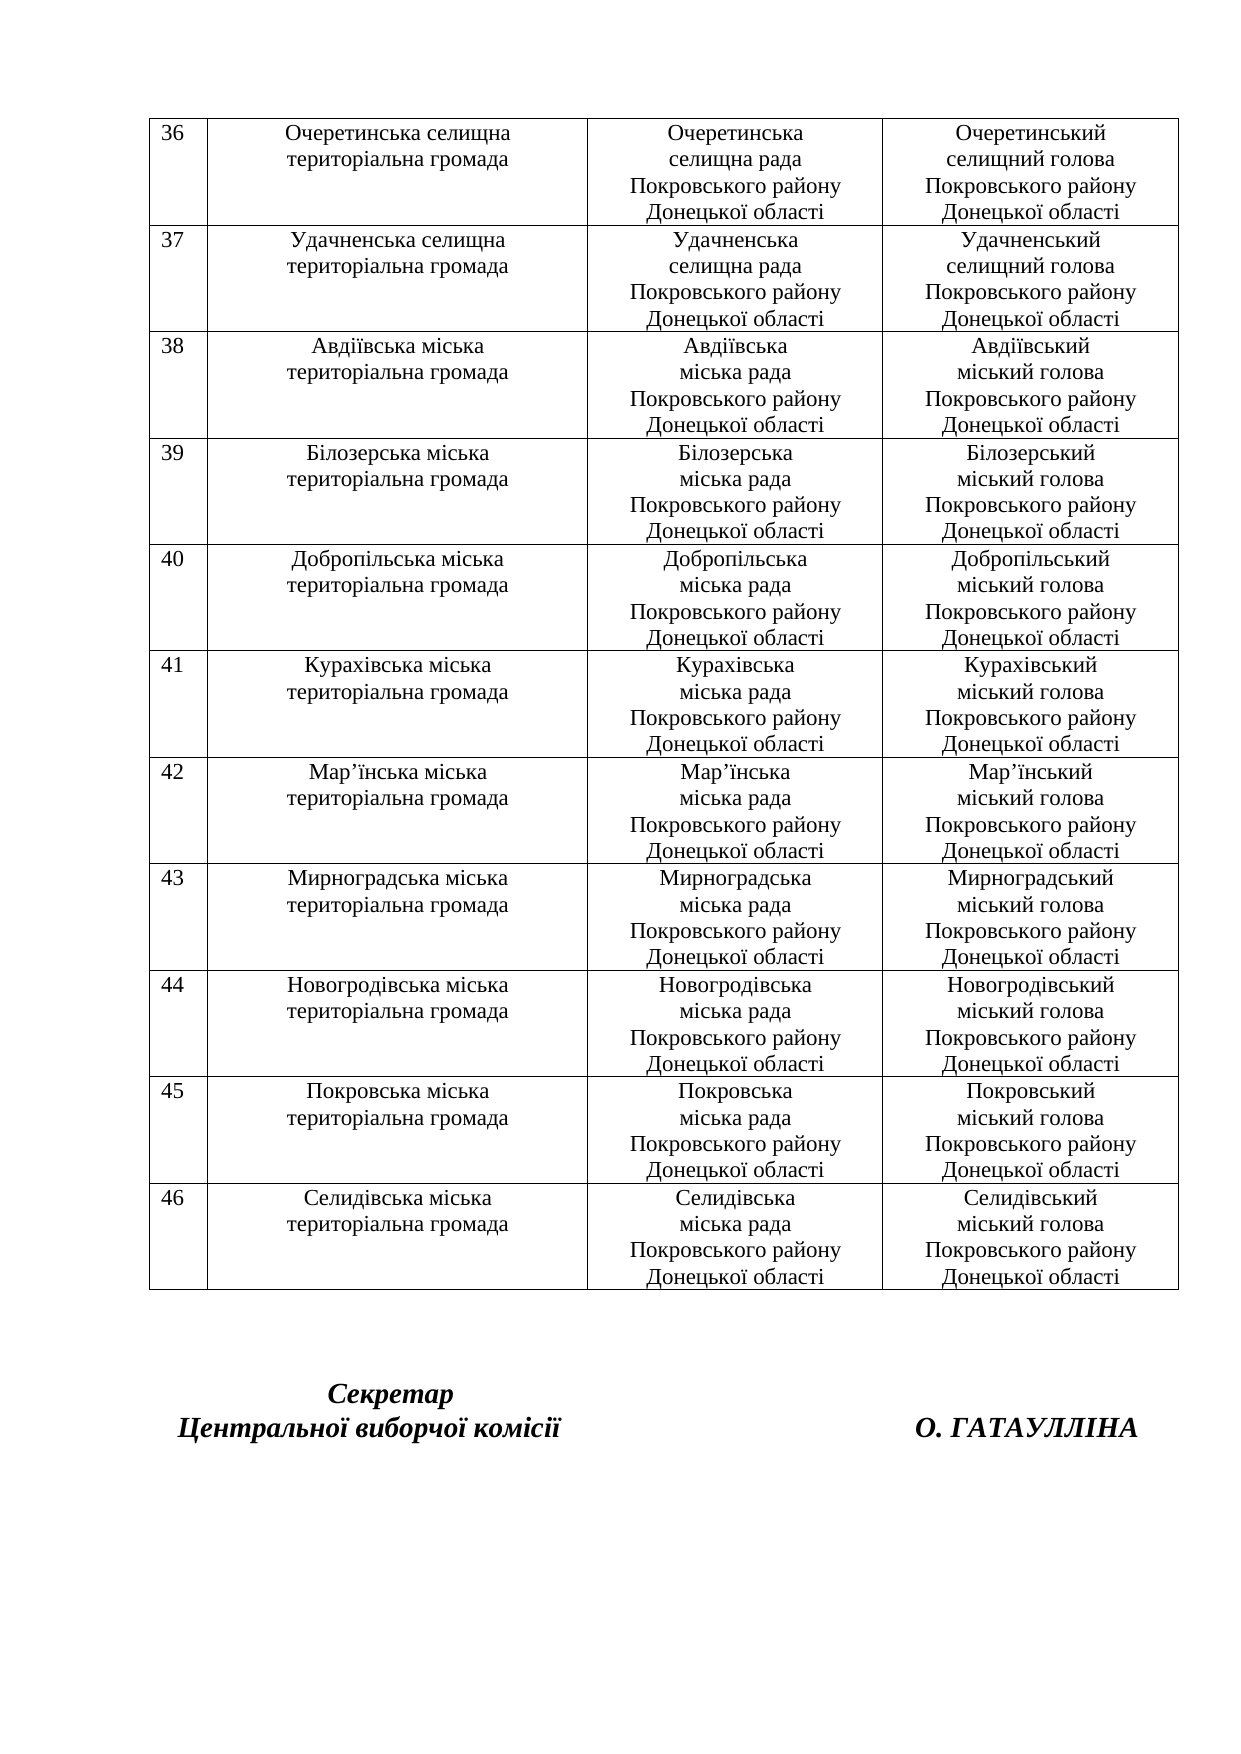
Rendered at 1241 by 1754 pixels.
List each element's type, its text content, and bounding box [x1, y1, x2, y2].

table_cell Покровський міський голова Покровського району Донецької області [883, 1077, 1178, 1183]
table_cell Авдіївська міська рада Покровського району Донецької області [588, 332, 882, 437]
table_cell Білозерський міський голова Покровського району Донецької області [883, 439, 1178, 544]
table_cell Мирноградський міський голова Покровського району Донецької області [883, 864, 1178, 970]
table_cell Удачненський селищний голова Покровського району Донецької області [883, 226, 1178, 331]
table_cell [150, 119, 207, 224]
table_cell Білозерська міська територіальна громада [208, 439, 587, 544]
table_cell Покровська міська територіальна громада [208, 1077, 587, 1183]
table_cell Селидівська міська територіальна громада [208, 1184, 587, 1289]
table_cell [150, 864, 207, 970]
table_cell Добропільський міський голова Покровського району Донецької області [883, 545, 1178, 650]
table_cell [150, 545, 207, 650]
table_cell Добропільська міська рада Покровського району Донецької області [588, 545, 882, 650]
table_cell Добропільська міська територіальна громада [208, 545, 587, 650]
table_cell Удачненська селищна рада Покровського району Донецької області [588, 226, 882, 331]
text Секретар [252, 1376, 1152, 1410]
table_cell Очеретинська селищна територіальна громада [208, 119, 587, 224]
table_cell [150, 971, 207, 1076]
table_cell [150, 651, 207, 757]
table_cell Курахівський міський голова Покровського району Донецької області [883, 651, 1178, 757]
table_cell Селидівський міський голова Покровського району Донецької області [883, 1184, 1178, 1289]
table_cell Очеретинський селищний голова Покровського району Донецької області [883, 119, 1178, 224]
table_cell [150, 332, 207, 437]
table_cell Курахівська міська територіальна громада [208, 651, 587, 757]
table_cell Курахівська міська рада Покровського району Донецької області [588, 651, 882, 757]
table_cell Очеретинська селищна рада Покровського району Донецької області [588, 119, 882, 224]
table_cell Покровська міська рада Покровського району Донецької області [588, 1077, 882, 1183]
table_cell [150, 1077, 207, 1183]
text Центральної виборчої комісії О. ГАТАУЛЛІНА [177, 1410, 1152, 1443]
table_cell Новогродівська міська рада Покровського району Донецької області [588, 971, 882, 1076]
table_cell [150, 226, 207, 331]
table_cell Мар’їнський міський голова Покровського району Донецької області [883, 758, 1178, 863]
table_cell [150, 758, 207, 863]
table_cell Селидівська міська рада Покровського району Донецької області [588, 1184, 882, 1289]
table_cell Новогродівська міська територіальна громада [208, 971, 587, 1076]
table_cell Мирноградська міська територіальна громада [208, 864, 587, 970]
table_cell [150, 1184, 207, 1289]
table_cell Мар’їнська міська територіальна громада [208, 758, 587, 863]
table_cell [150, 439, 207, 544]
table_cell Авдіївська міська територіальна громада [208, 332, 587, 437]
table_cell Мирноградська міська рада Покровського району Донецької області [588, 864, 882, 970]
table_cell Білозерська міська рада Покровського району Донецької області [588, 439, 882, 544]
table_cell Новогродівський міський голова Покровського району Донецької області [883, 971, 1178, 1076]
table_cell Мар’їнська міська рада Покровського району Донецької області [588, 758, 882, 863]
table_cell Авдіївський міський голова Покровського району Донецької області [883, 332, 1178, 437]
table_cell Удачненська селищна територіальна громада [208, 226, 587, 331]
